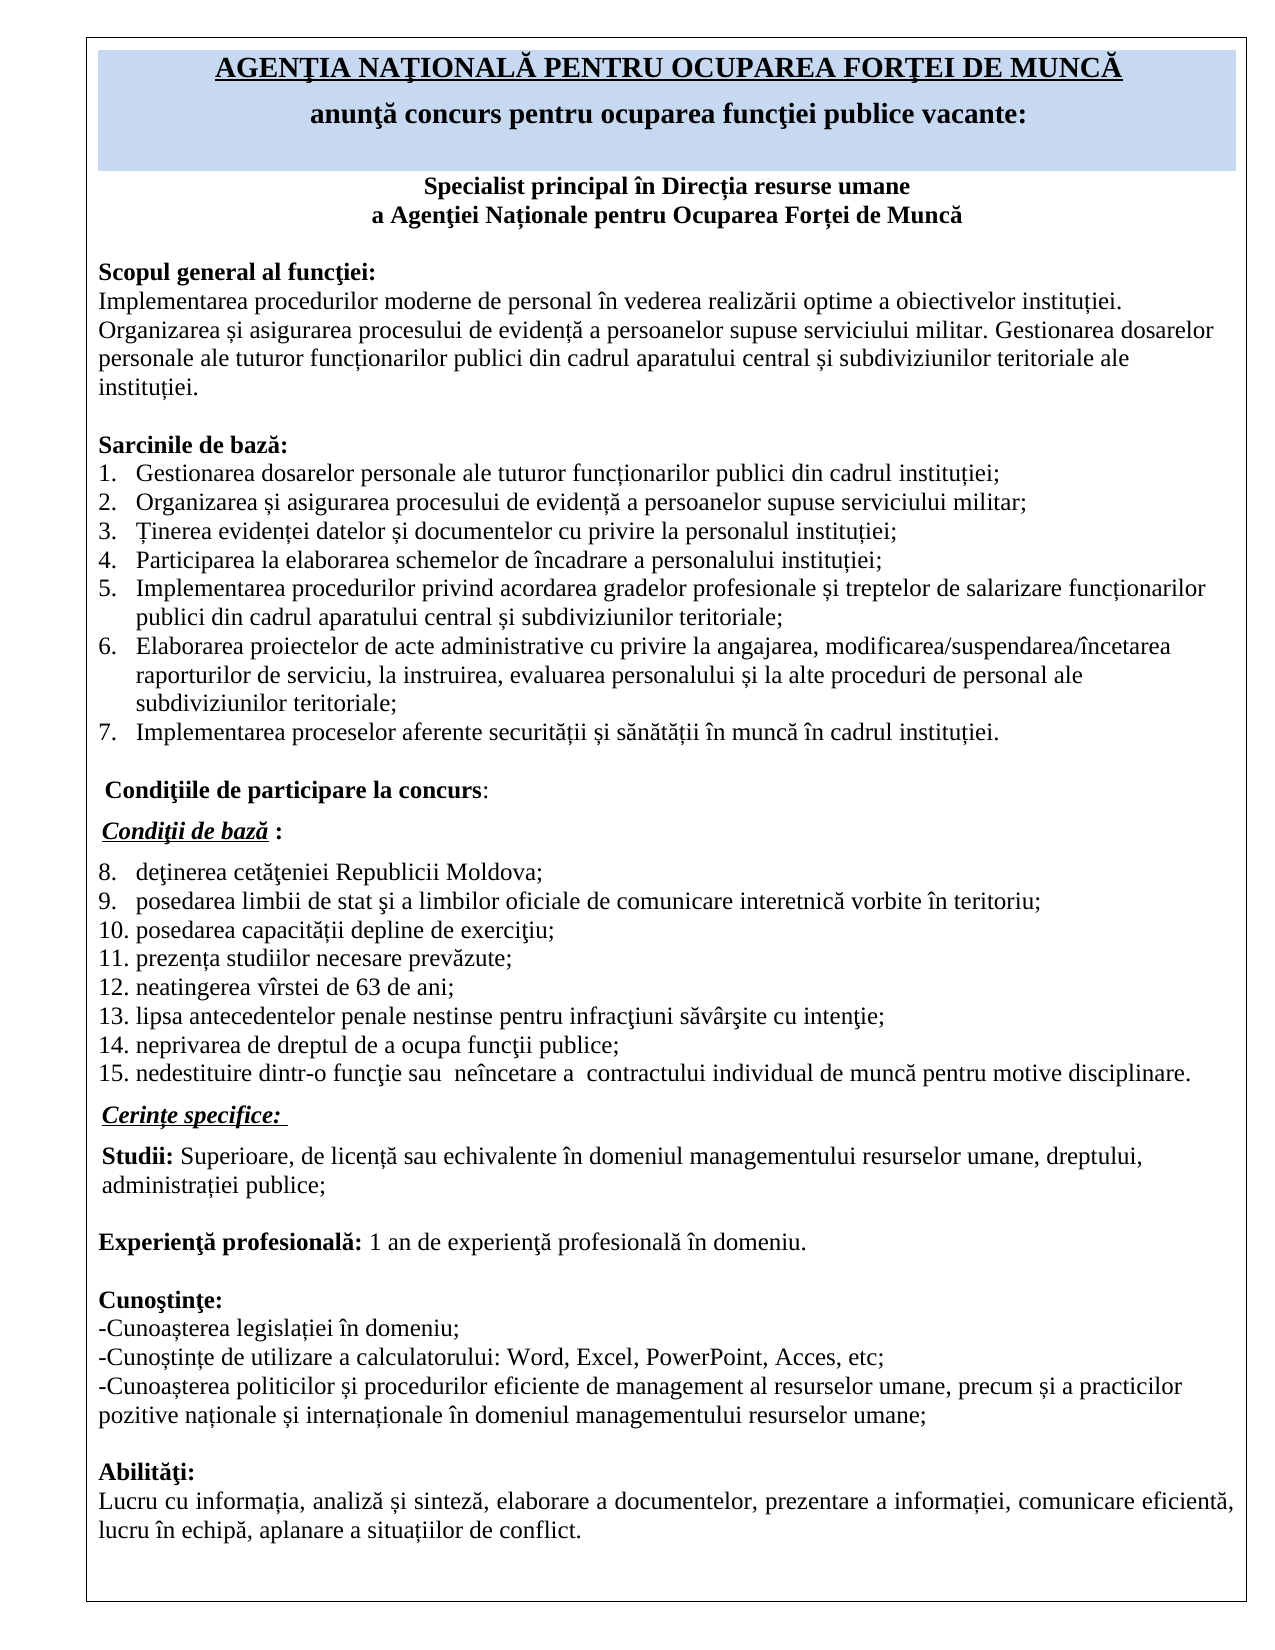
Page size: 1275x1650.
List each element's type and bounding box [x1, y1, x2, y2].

table_header [87, 38, 1246, 1601]
